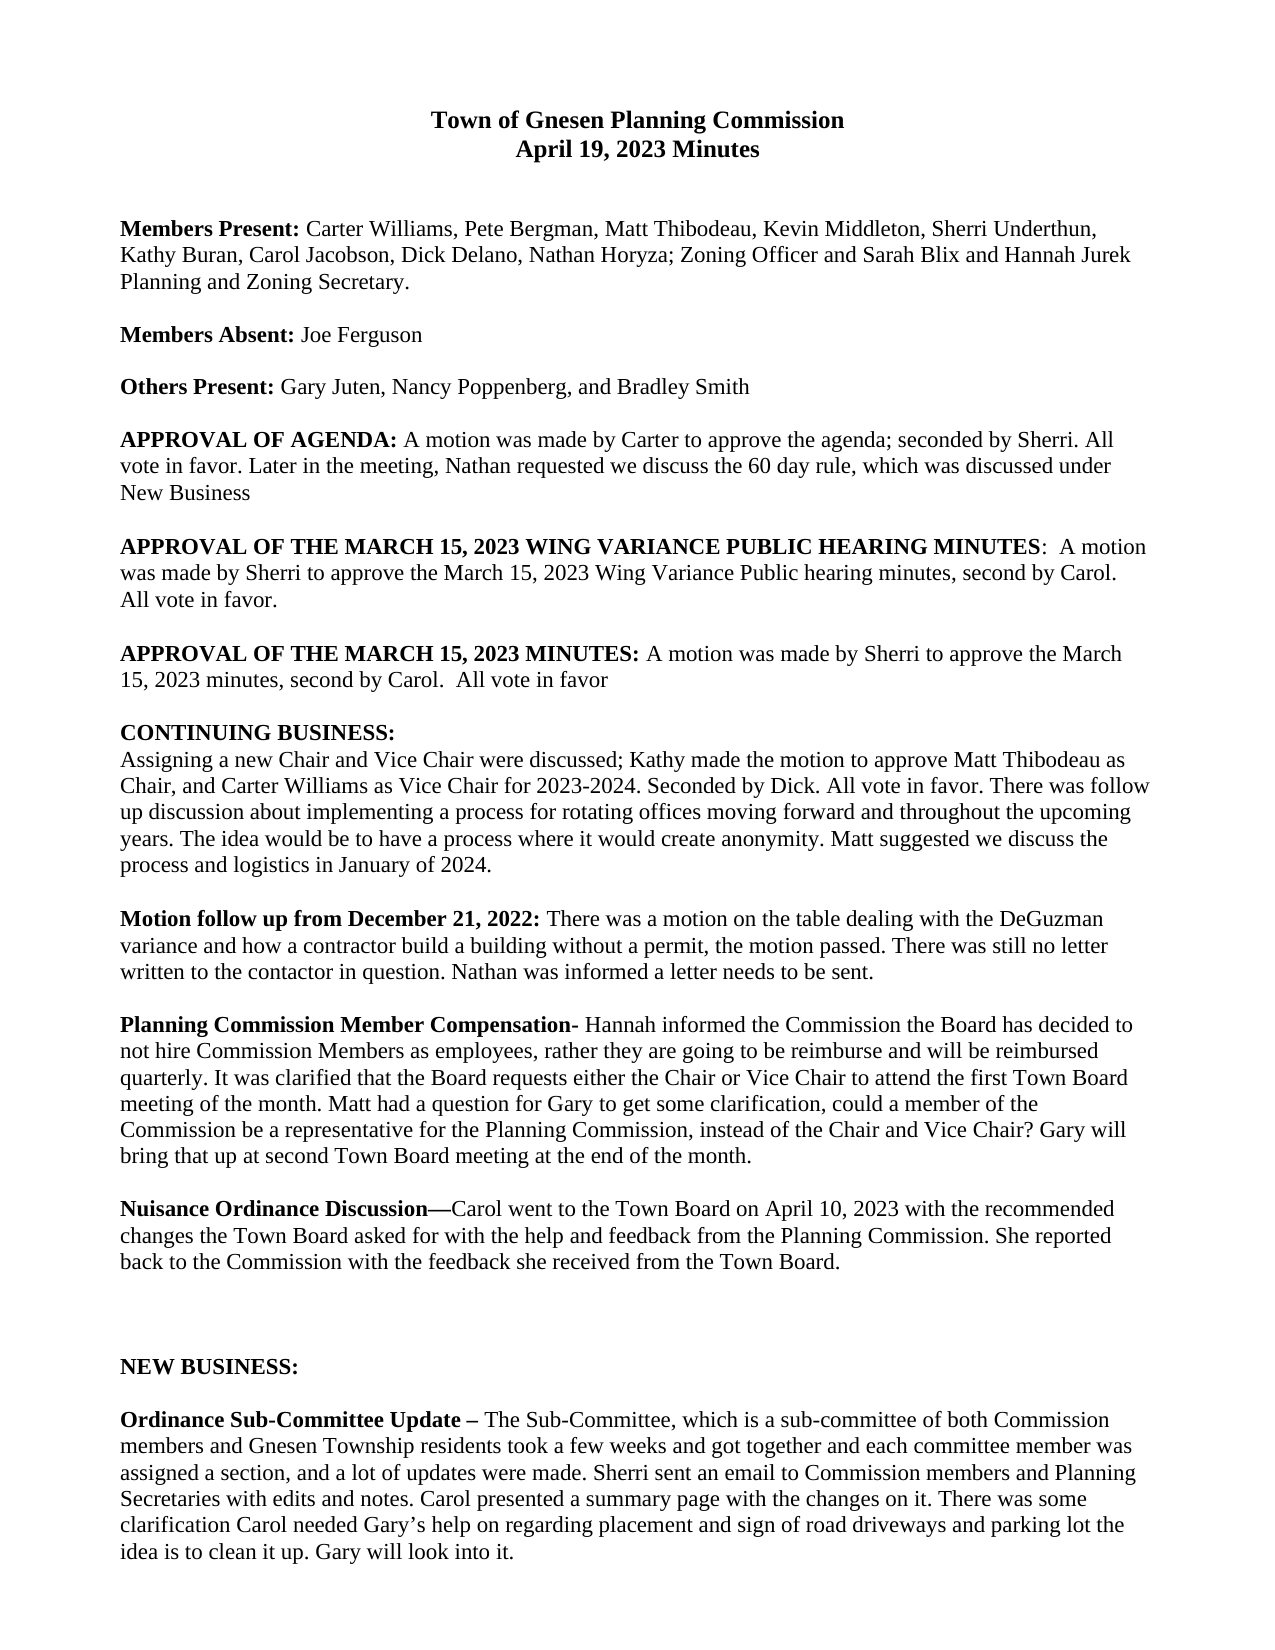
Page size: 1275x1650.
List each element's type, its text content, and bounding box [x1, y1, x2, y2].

text APPROVAL OF THE MARCH 15, 2023 WING VARIANCE PUBLIC HEARING MINUTES: A motion was made by Sherri to approve the March 15, 2023 Wing Variance Public hearing minutes, second by Carol. All vote in favor. [120, 533, 1155, 612]
text April 19, 2023 Minutes [120, 134, 1155, 162]
text Nuisance Ordinance Discussion—Carol went to the Town Board on April 10, 2023 with the recommended changes the Town Board asked for with the help and feedback from the Planning Commission. She reported back to the Commission with the feedback she received from the Town Board. [120, 1195, 1155, 1274]
text CONTINUING BUSINESS: [120, 719, 1155, 746]
text Members Absent: Joe Ferguson [120, 321, 1155, 347]
text Ordinance Sub-Committee Update – The Sub-Committee, which is a sub-committee of both Commission members and Gnesen Township residents took a few weeks and got together and each committee member was assigned a section, and a lot of updates were made. Sherri sent an email to Commission members and Planning Secretaries with edits and notes. Carol presented a summary page with the changes on it. There was some clarification Carol needed Gary’s help on regarding placement and sign of road driveways and parking lot the idea is to clean it up. Gary will look into it. [120, 1406, 1155, 1564]
text APPROVAL OF THE MARCH 15, 2023 MINUTES: A motion was made by Sherri to approve the March 15, 2023 minutes, second by Carol. All vote in favor [120, 640, 1155, 693]
text Town of Gnesen Planning Commission [120, 105, 1155, 134]
text Others Present: Gary Juten, Nancy Poppenberg, and Bradley Smith [120, 373, 1155, 400]
text Motion follow up from December 21, 2022: There was a motion on the table dealing with the DeGuzman variance and how a contractor build a building without a permit, the motion passed. There was still no letter written to the contactor in question. Nathan was informed a letter needs to be sent. [120, 905, 1155, 984]
text Assigning a new Chair and Vice Chair were discussed; Kathy made the motion to approve Matt Thibodeau as Chair, and Carter Williams as Vice Chair for 2023-2024. Seconded by Dick. All vote in favor. There was follow up discussion about implementing a process for rotating offices moving forward and throughout the upcoming years. The idea would be to have a process where it would create anonymity. Matt suggested we discuss the process and logistics in January of 2024. [120, 746, 1155, 877]
text APPROVAL OF AGENDA: A motion was made by Carter to approve the agenda; seconded by Sherri. All vote in favor. Later in the meeting, Nathan requested we discuss the 60 day rule, which was discussed under New Business [120, 426, 1155, 505]
text Members Present: Carter Williams, Pete Bergman, Matt Thibodeau, Kevin Middleton, Sherri Underthun, Kathy Buran, Carol Jacobson, Dick Delano, Nathan Horyza; Zoning Officer and Sarah Blix and Hannah Jurek Planning and Zoning Secretary. [120, 215, 1155, 294]
text Planning Commission Member Compensation- Hannah informed the Commission the Board has decided to not hire Commission Members as employees, rather they are going to be reimburse and will be reimbursed quarterly. It was clarified that the Board requests either the Chair or Vice Chair to attend the first Town Board meeting of the month. Matt had a question for Gary to get some clarification, could a member of the Commission be a representative for the Planning Commission, instead of the Chair and Vice Chair? Gary will bring that up at second Town Board meeting at the end of the month. [120, 1011, 1155, 1169]
text NEW BUSINESS: [120, 1353, 1155, 1380]
